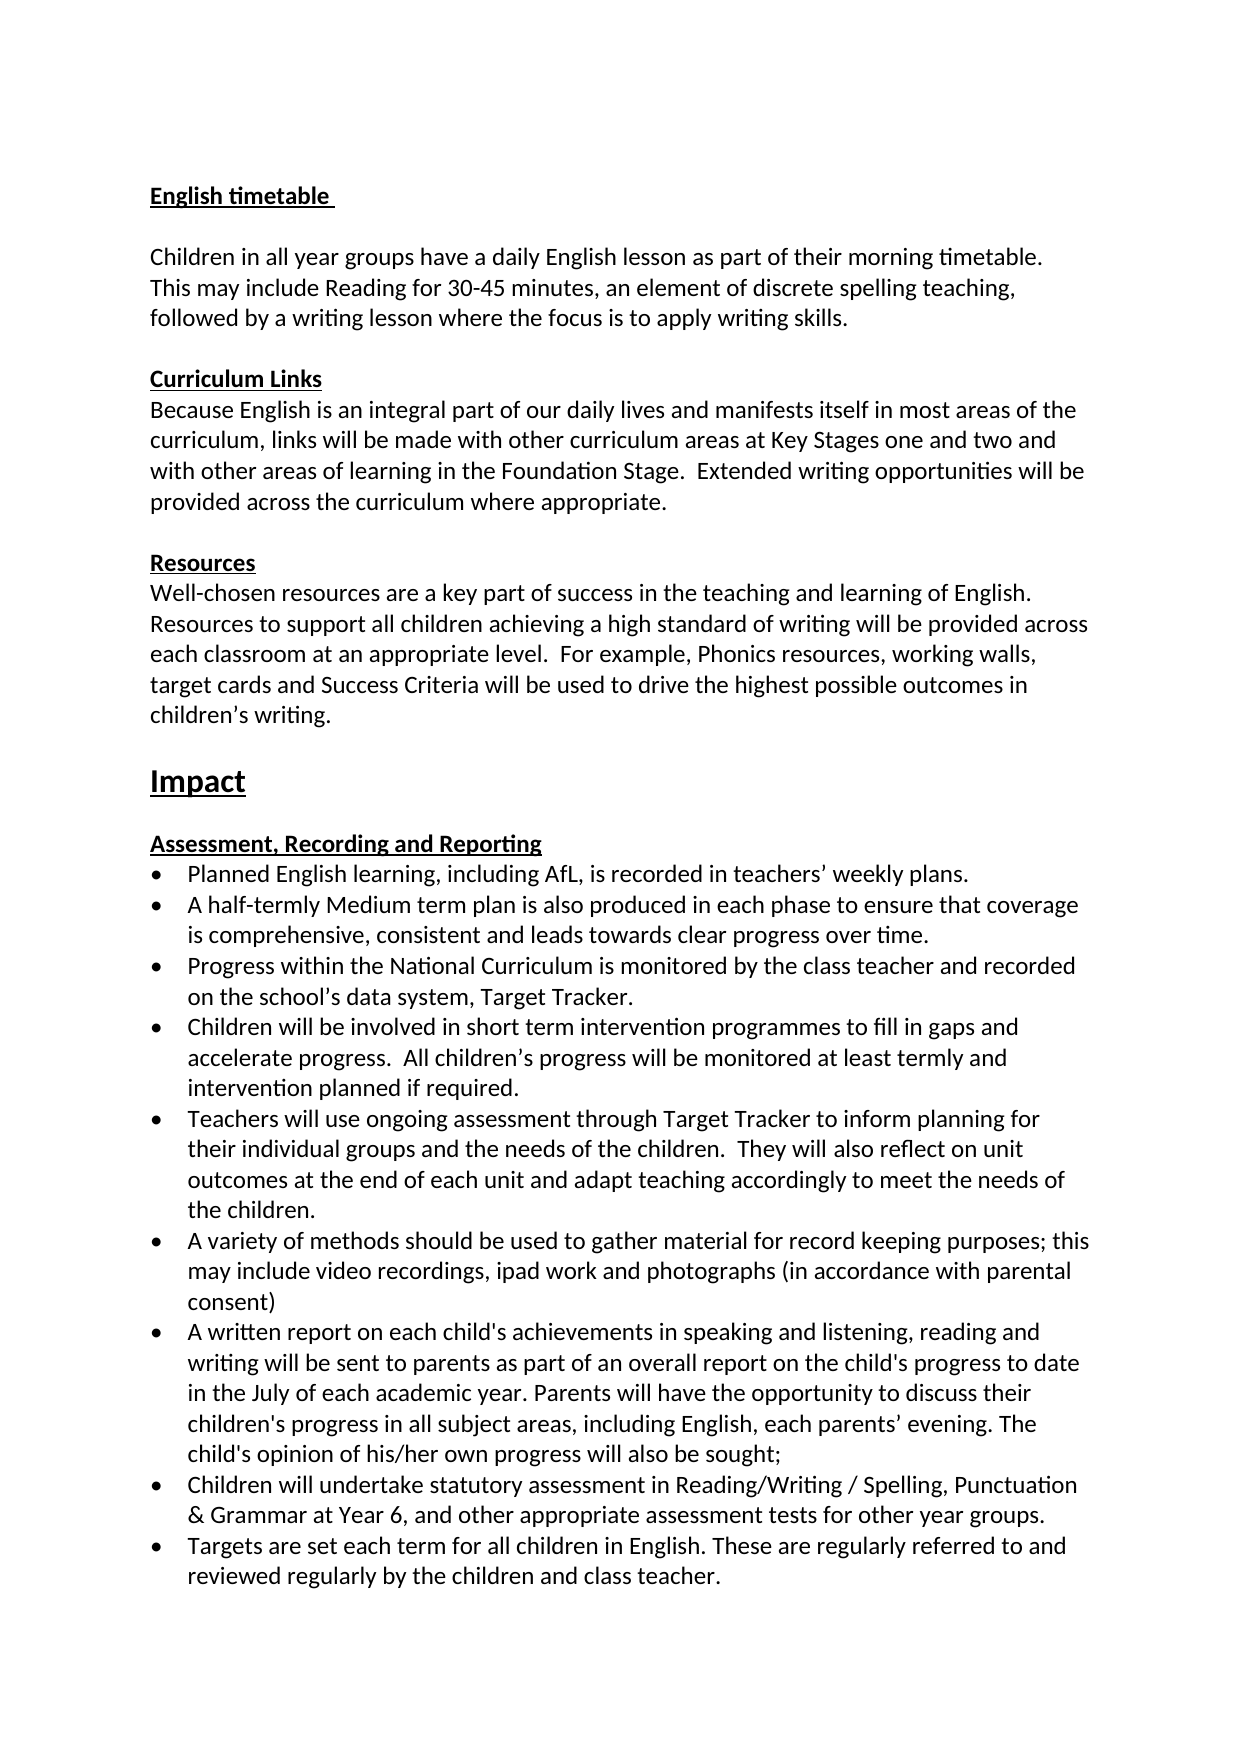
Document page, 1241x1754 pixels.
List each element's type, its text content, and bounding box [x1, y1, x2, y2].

text Curriculum Links [150, 364, 1090, 394]
list Progress within the National Curriculum is monitored by the class teacher and recorded on the school’s data system, Target Tracker. [150, 950, 1090, 1011]
list Planned English learning, including AfL, is recorded in teachers’ weekly plans. [150, 858, 1090, 889]
list Children will be involved in short term intervention programmes to fill in gaps and accelerate progress. All children’s progress will be monitored at least termly and intervention planned if required. [150, 1011, 1090, 1103]
text Impact [150, 760, 1090, 801]
text Well-chosen resources are a key part of success in the teaching and learning of English. Resources to support all children achieving a high standard of writing will be provided across each classroom at an appropriate level. For example, Phonics resources, working walls, target cards and Success Criteria will be used to drive the highest possible outcomes in children’s writing. [150, 577, 1090, 730]
text Assessment, Recording and Reporting [150, 828, 1090, 858]
text English timetable [150, 181, 1090, 211]
list A variety of methods should be used to gather material for record keeping purposes; this may include video recordings, ipad work and photographs (in accordance with parental consent) [150, 1225, 1090, 1316]
list Children will undertake statutory assessment in Reading/Writing / Spelling, Punctuation & Grammar at Year 6, and other appropriate assessment tests for other year groups. [150, 1469, 1090, 1530]
list A half-termly Medium term plan is also produced in each phase to ensure that coverage is comprehensive, consistent and leads towards clear progress over time. [150, 889, 1090, 950]
list Teachers will use ongoing assessment through Target Tracker to inform planning for their individual groups and the needs of the children. They will also reflect on unit outcomes at the end of each unit and adapt teaching accordingly to meet the needs of the children. [150, 1103, 1090, 1225]
text Because English is an integral part of our daily lives and manifests itself in most areas of the curriculum, links will be made with other curriculum areas at Key Stages one and two and with other areas of learning in the Foundation Stage. Extended writing opportunities will be provided across the curriculum where appropriate. [150, 394, 1090, 516]
list A written report on each child's achievements in speaking and listening, reading and writing will be sent to parents as part of an overall report on the child's progress to date in the July of each academic year. Parents will have the opportunity to discuss their children's progress in all subject areas, including English, each parents’ evening. The child's opinion of his/her own progress will also be sought; [150, 1316, 1090, 1469]
list Targets are set each term for all children in English. These are regularly referred to and reviewed regularly by the children and class teacher. [150, 1530, 1090, 1591]
text Children in all year groups have a daily English lesson as part of their morning timetable. This may include Reading for 30-45 minutes, an element of discrete spelling teaching, followed by a writing lesson where the focus is to apply writing skills. [150, 242, 1090, 333]
text Resources [150, 547, 1090, 577]
